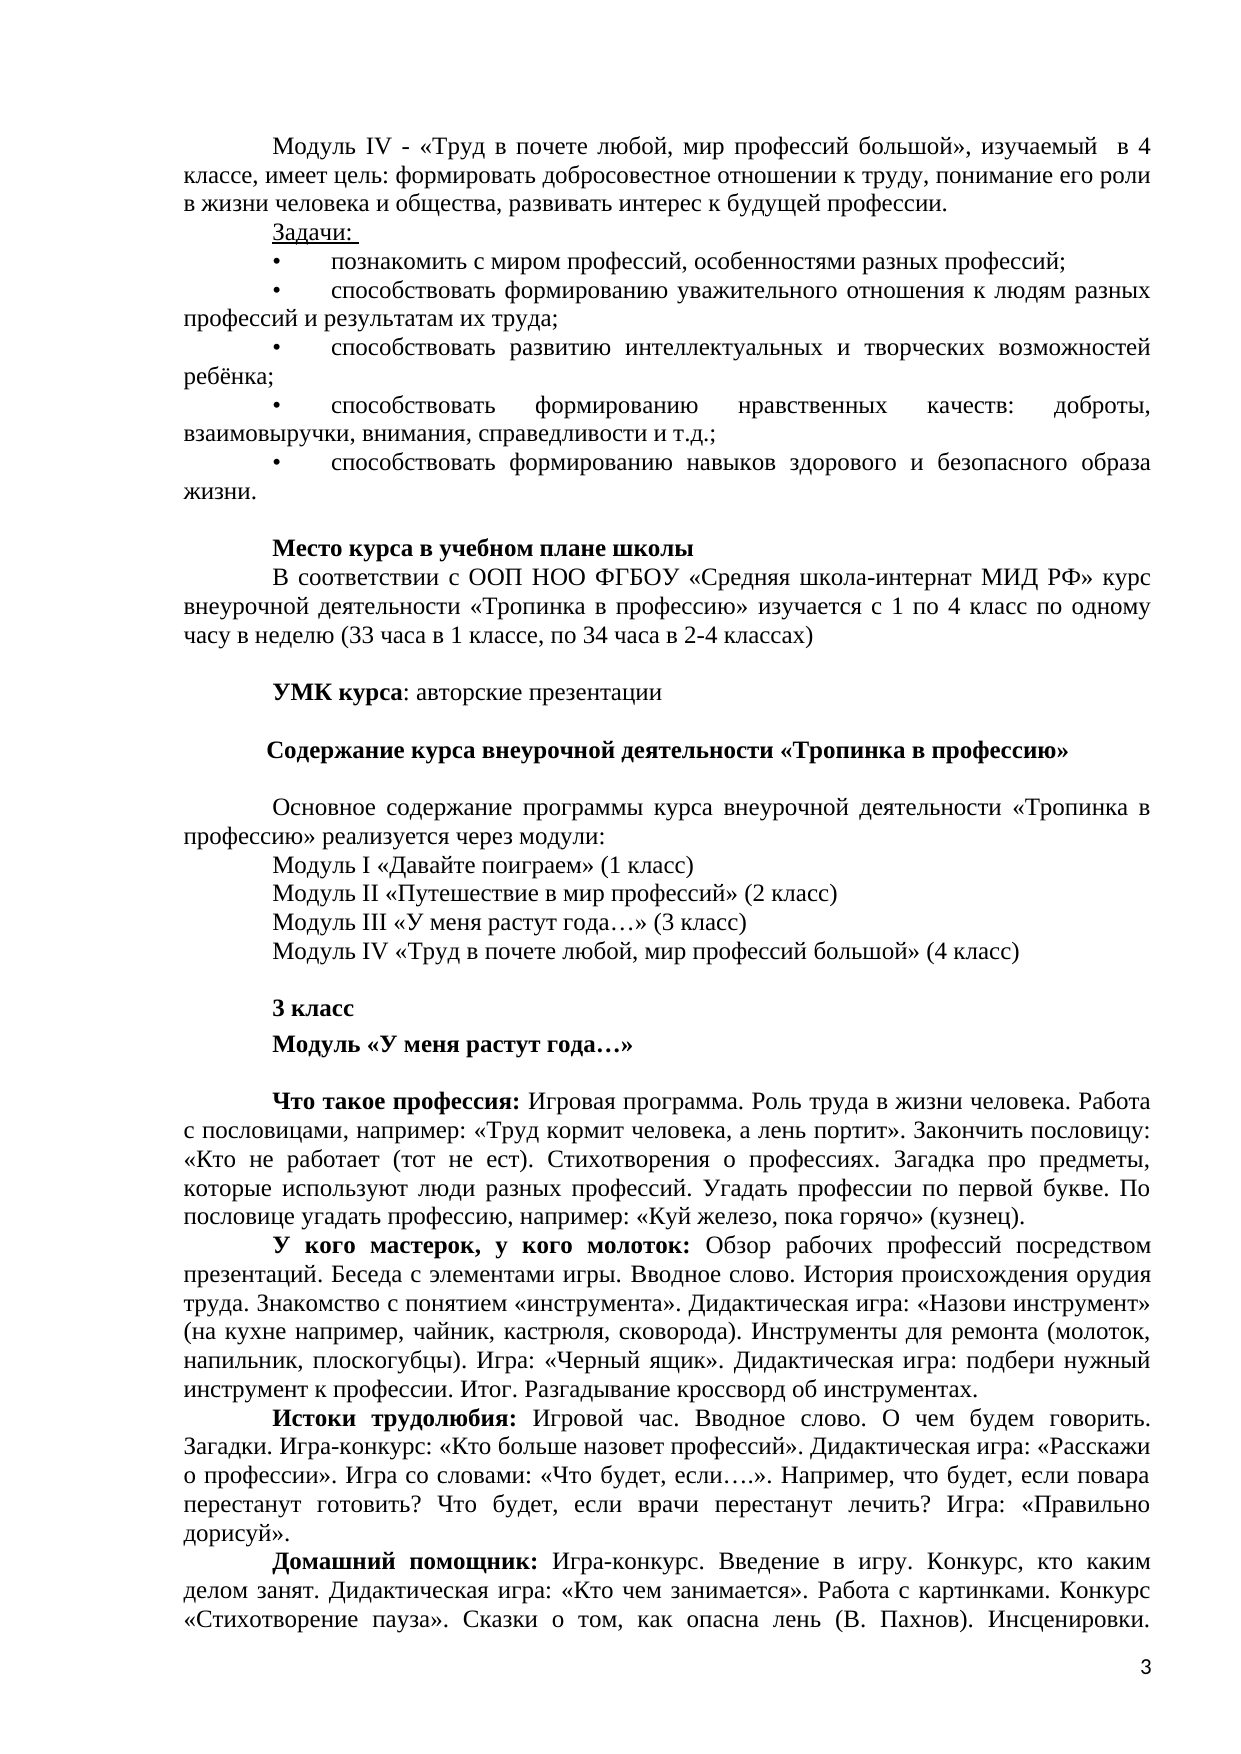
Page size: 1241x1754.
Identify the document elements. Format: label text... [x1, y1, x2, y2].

text • способствовать формированию навыков здорового и безопасного образа жизни. [183, 447, 1152, 505]
text УМК курса: авторские презентации [183, 677, 1152, 706]
text Модуль I «Давайте поиграем» (1 класс) [183, 850, 1152, 878]
text Модуль III «У меня растут года…» (3 класс) [183, 907, 1152, 936]
text Модуль IV «Труд в почете любой, мир профессий большой» (4 класс) [183, 936, 1152, 965]
text Основное содержание программы курса внеурочной деятельности «Тропинка в профессию» реализуется через модули: [183, 792, 1152, 850]
text 3 класс [183, 993, 1152, 1022]
text • способствовать формированию уважительного отношения к людям разных профессий и результатам их труда; [183, 275, 1152, 332]
text • способствовать развитию интеллектуальных и творческих возможностей ребёнка; [183, 332, 1152, 390]
text Задачи: [183, 217, 1152, 246]
text У кого мастерок, у кого молоток: Обзор рабочих профессий посредством презентаций. Беседа с элементами игры. Вводное слово. История происхождения орудия труда. Знакомство с понятием «инструмента». Дидактическая игра: «Назови инструмент» (на кухне например, чайник, кастрюля, сковорода). Инструменты для ремонта (молоток, напильник, плоскогубцы). Игра: «Черный ящик». Дидактическая игра: подбери нужный инструмент к профессии. Итог. Разгадывание кроссворд об инструментах. [183, 1230, 1152, 1403]
text • познакомить с миром профессий, особенностями разных профессий; [183, 246, 1152, 275]
text Содержание курса внеурочной деятельности «Тропинка в профессию» [183, 735, 1152, 763]
list Место курса в учебном плане школы [183, 533, 1152, 562]
text Модуль II «Путешествие в мир профессий» (2 класс) [183, 878, 1152, 907]
text Модуль «У меня растут года…» [183, 1022, 1152, 1058]
list В соответствии с ООП НОО ФГБОУ «Средняя школа-интернат МИД РФ» курс внеурочной деятельности «Тропинка в профессию» изучается с 1 по 4 класс по одному часу в неделю (33 часа в 1 классе, по 34 часа в 2-4 классах) [183, 562, 1152, 648]
text Что такое профессия: Игровая программа. Роль труда в жизни человека. Работа с пословицами, например: «Труд кормит человека, а лень портит». Закончить пословицу: «Кто не работает (тот не ест). Стихотворения о профессиях. Загадка про предметы, которые используют люди разных профессий. Угадать профессии по первой букве. По пословице угадать профессию, например: «Куй железо, пока горячо» (кузнец). [183, 1086, 1152, 1230]
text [183, 1546, 1152, 1633]
text • способствовать формированию нравственных качеств: доброты, взаимовыручки, внимания, справедливости и т.д.; [183, 390, 1152, 447]
text Модуль IV - «Труд в почете любой, мир профессий большой», изучаемый в 4 классе, имеет цель: формировать добросовестное отношении к труду, понимание его роли в жизни человека и общества, развивать интерес к будущей профессии. [183, 131, 1152, 217]
text Истоки трудолюбия: Игровой час. Вводное слово. О чем будем говорить. Загадки. Игра-конкурс: «Кто больше назовет профессий». Дидактическая игра: «Расскажи о профессии». Игра со словами: «Что будет, если….». Например, что будет, если повара перестанут готовить? Что будет, если врачи перестанут лечить? Игра: «Правильно дорисуй». [183, 1403, 1152, 1546]
